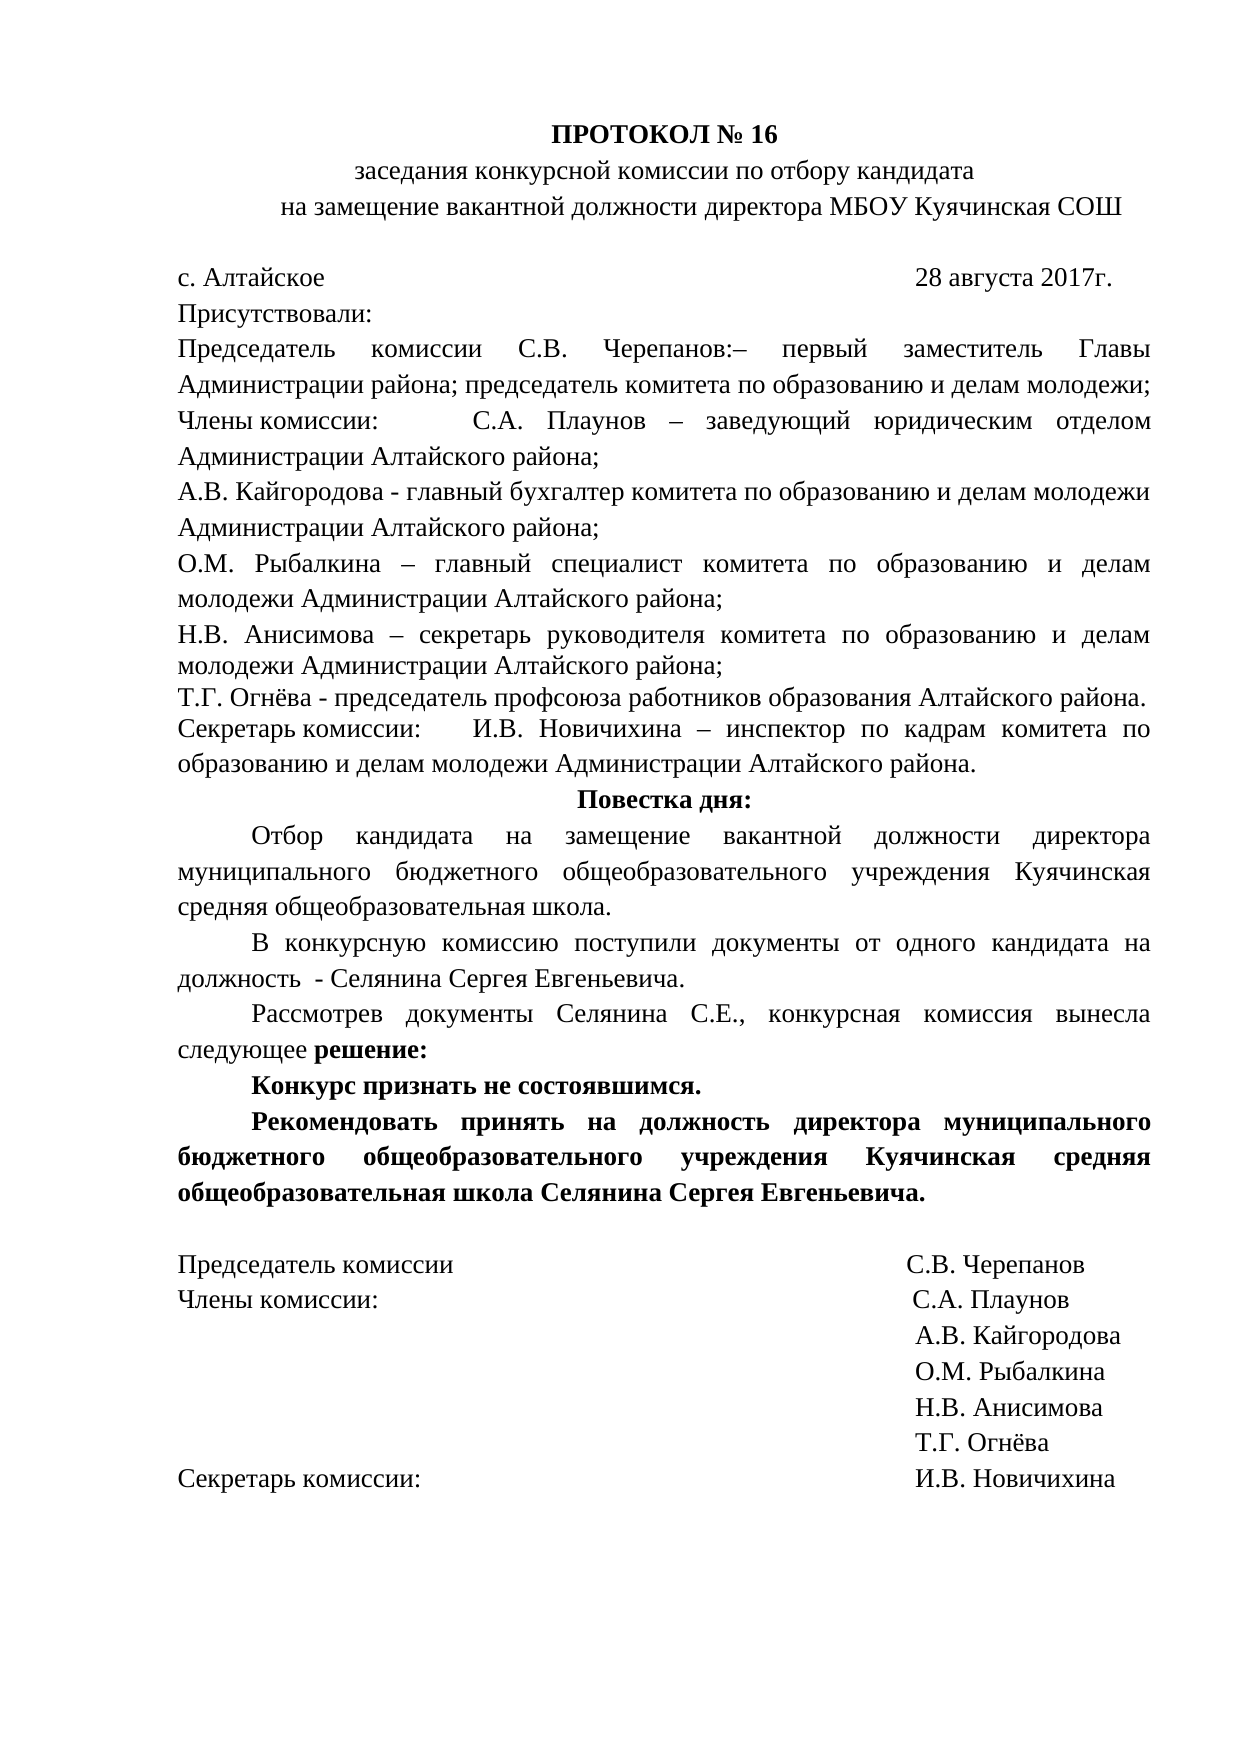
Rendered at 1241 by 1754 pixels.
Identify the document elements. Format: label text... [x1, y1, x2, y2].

text Секретарь комиссии: И.В. Новичихина – инспектор по кадрам комитета по образованию и делам молодежи Администрации Алтайского района. [177, 712, 1152, 779]
text Председатель комиссии С.В. Черепанов:– первый заместитель Главы Администрации района; председатель комитета по образованию и делам молодежи; [177, 332, 1152, 399]
text Т.Г. Огнёва [177, 1426, 1152, 1457]
text А.В. Кайгородова - главный бухгалтер комитета по образованию и делам молодежи Администрации Алтайского района; [177, 475, 1152, 542]
text Повестка дня: [177, 783, 1152, 814]
text Отбор кандидата на замещение вакантной должности директора муниципального бюджетного общеобразовательного учреждения Куячинская средняя общеобразовательная школа. [177, 819, 1152, 922]
text А.В. Кайгородова [177, 1319, 1152, 1350]
text Н.В. Анисимова – секретарь руководителя комитета по образованию и делам молодежи Администрации Алтайского района; [177, 618, 1152, 681]
text Присутствовали: [177, 297, 1152, 328]
list Рассмотрев документы Селянина С.Е., конкурсная комиссия вынесла следующее решение: [177, 998, 1152, 1064]
text Т.Г. Огнёва - председатель профсоюза работников образования Алтайского района. [177, 681, 1152, 712]
text О.М. Рыбалкина [177, 1355, 1152, 1386]
text Рекомендовать принять на должность директора муниципального бюджетного общеобразовательного учреждения Куячинская средняя общеобразовательная школа Селянина Сергея Евгеньевича. [177, 1105, 1152, 1207]
text Председатель комиссии С.В. Черепанов [177, 1248, 1152, 1279]
text Конкурс признать не состоявшимся. [177, 1069, 1152, 1100]
text Секретарь комиссии: И.В. Новичихина [177, 1462, 1152, 1493]
text заседания конкурсной комиссии по отбору кандидата [177, 154, 1152, 185]
text В конкурсную комиссию поступили документы от одного кандидата на должность - Селянина Сергея Евгеньевича. [177, 926, 1152, 993]
text ПРОТОКОЛ № 16 [177, 118, 1152, 149]
text Члены комиссии: С.А. Плаунов – заведующий юридическим отделом Администрации Алтайского района; [177, 404, 1152, 471]
text О.М. Рыбалкина – главный специалист комитета по образованию и делам молодежи Администрации Алтайского района; [177, 547, 1152, 614]
text на замещение вакантной должности директора МБОУ Куячинская СОШ [177, 189, 1152, 221]
text с. Алтайское 28 августа 2017г. [177, 261, 1152, 292]
text Члены комиссии: С.А. Плаунов [177, 1283, 1152, 1314]
text Н.В. Анисимова [177, 1391, 1152, 1422]
